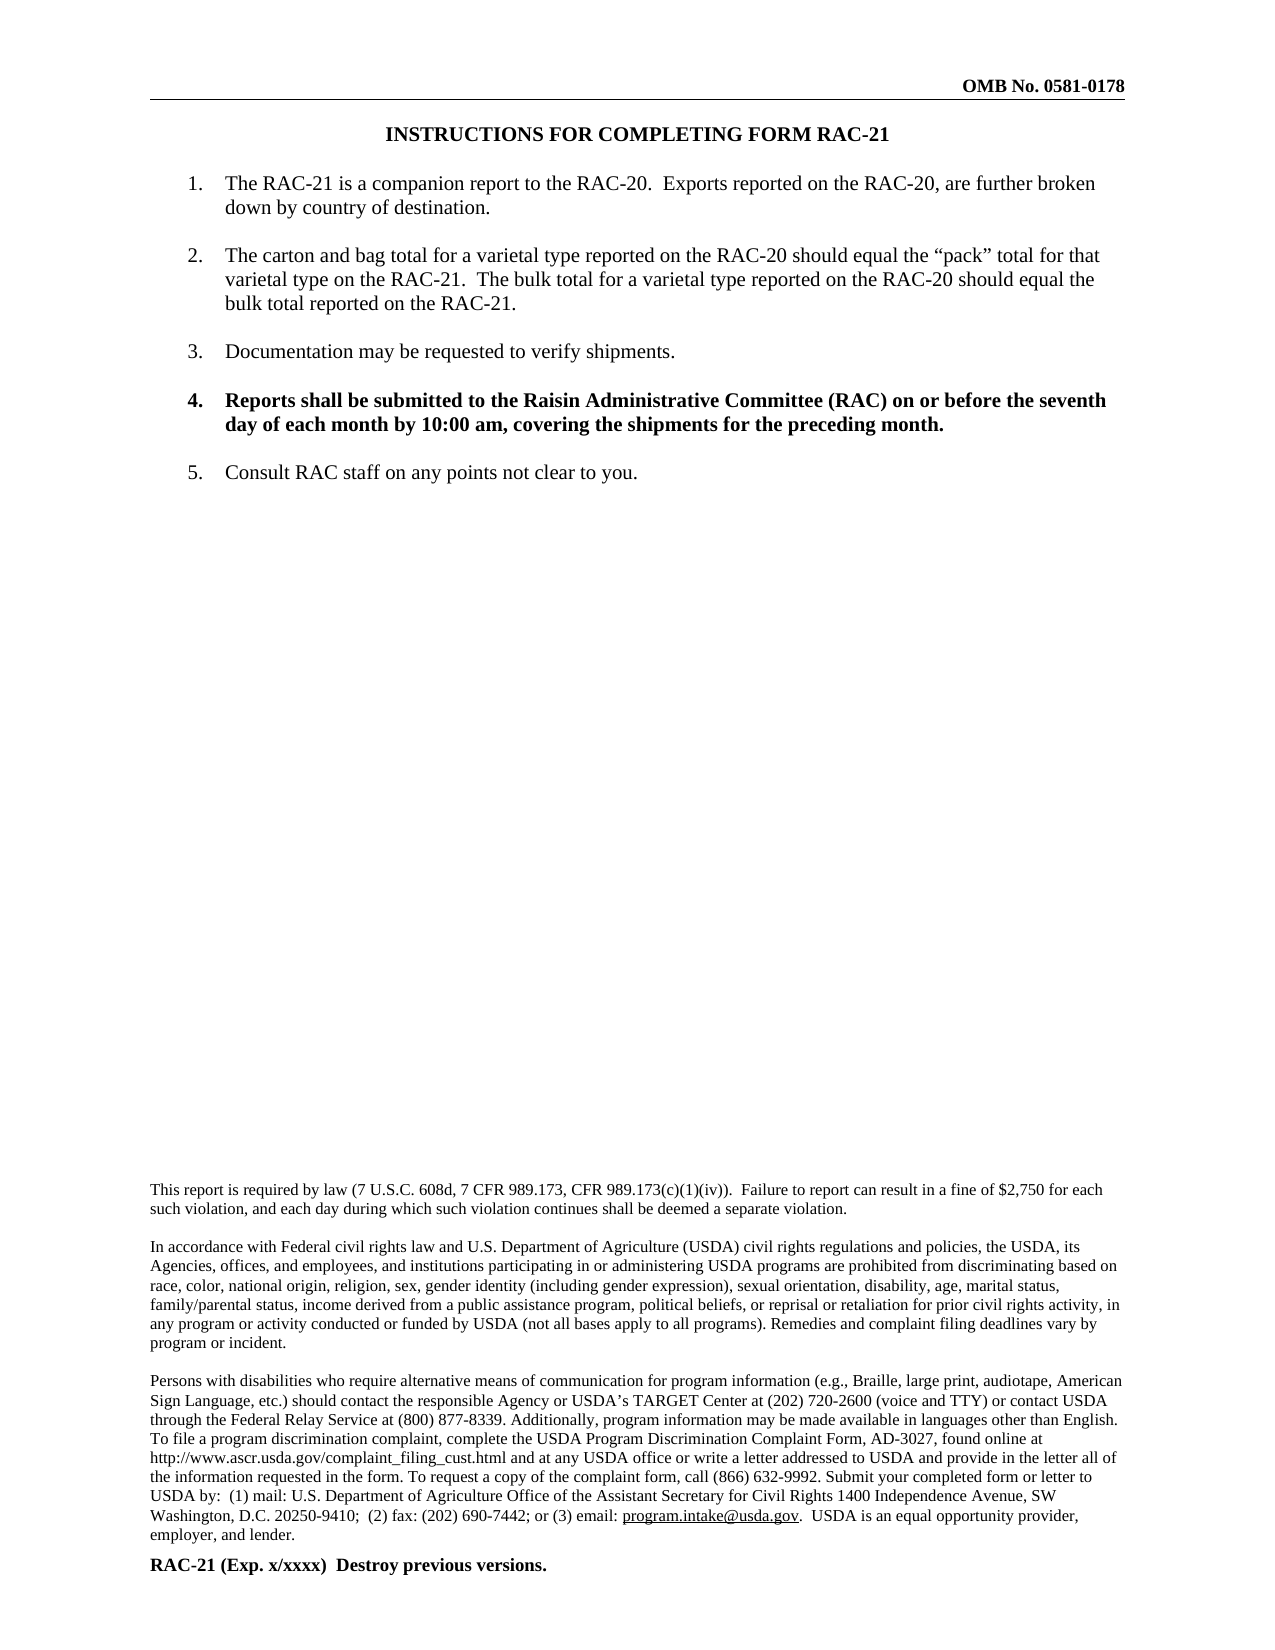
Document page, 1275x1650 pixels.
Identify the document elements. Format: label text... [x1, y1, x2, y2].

list Documentation may be requested to verify shipments. [187, 339, 1125, 363]
text To file a program discrimination complaint, complete the USDA Program Discrimination Complaint Form, AD-3027, found online at http://www.ascr.usda.gov/complaint_filing_cust.html and at any USDA office or write a letter addressed to USDA and provide in the letter all of the information requested in the form. To request a copy of the complaint form, call (866) 632-9992. Submit your completed form or letter to USDA by: (1) mail: U.S. Department of Agriculture Office of the Assistant Secretary for Civil Rights 1400 Independence Avenue, SW Washington, D.C. 20250-9410; (2) fax: (202) 690-7442; or (3) email: program.intake@usda.gov. USDA is an equal opportunity provider, employer, and lender. [150, 1429, 1125, 1544]
list Consult RAC staff on any points not clear to you. [187, 460, 1125, 484]
list The RAC-21 is a companion report to the RAC-20. Exports reported on the RAC-20, are further broken down by country of destination. [187, 171, 1125, 219]
list The carton and bag total for a varietal type reported on the RAC-20 should equal the “pack” total for that varietal type on the RAC-21. The bulk total for a varietal type reported on the RAC-20 should equal the bulk total reported on the RAC-21. [187, 243, 1125, 315]
text Persons with disabilities who require alternative means of communication for program information (e.g., Braille, large print, audiotape, American Sign Language, etc.) should contact the responsible Agency or USDA’s TARGET Center at (202) 720-2600 (voice and TTY) or contact USDA through the Federal Relay Service at (800) 877-8339. Additionally, program information may be made available in languages other than English. [150, 1371, 1125, 1429]
title INSTRUCTIONS FOR COMPLETING FORM RAC-21 [150, 122, 1125, 147]
text In accordance with Federal civil rights law and U.S. Department of Agriculture (USDA) civil rights regulations and policies, the USDA, its Agencies, offices, and employees, and institutions participating in or administering USDA programs are prohibited from discriminating based on race, color, national origin, religion, sex, gender identity (including gender expression), sexual orientation, disability, age, marital status, family/parental status, income derived from a public assistance program, political beliefs, or reprisal or retaliation for prior civil rights activity, in any program or activity conducted or funded by USDA (not all bases apply to all programs). Remedies and complaint filing deadlines vary by program or incident. [150, 1237, 1125, 1352]
text This report is required by law (7 U.S.C. 608d, 7 CFR 989.173, CFR 989.173(c)(1)(iv)). Failure to report can result in a fine of $2,750 for each such violation, and each day during which such violation continues shall be deemed a separate violation. [150, 1179, 1125, 1218]
list Reports shall be submitted to the Raisin Administrative Committee (RAC) on or before the seventh day of each month by 10:00 am, covering the shipments for the preceding month. [187, 387, 1125, 436]
